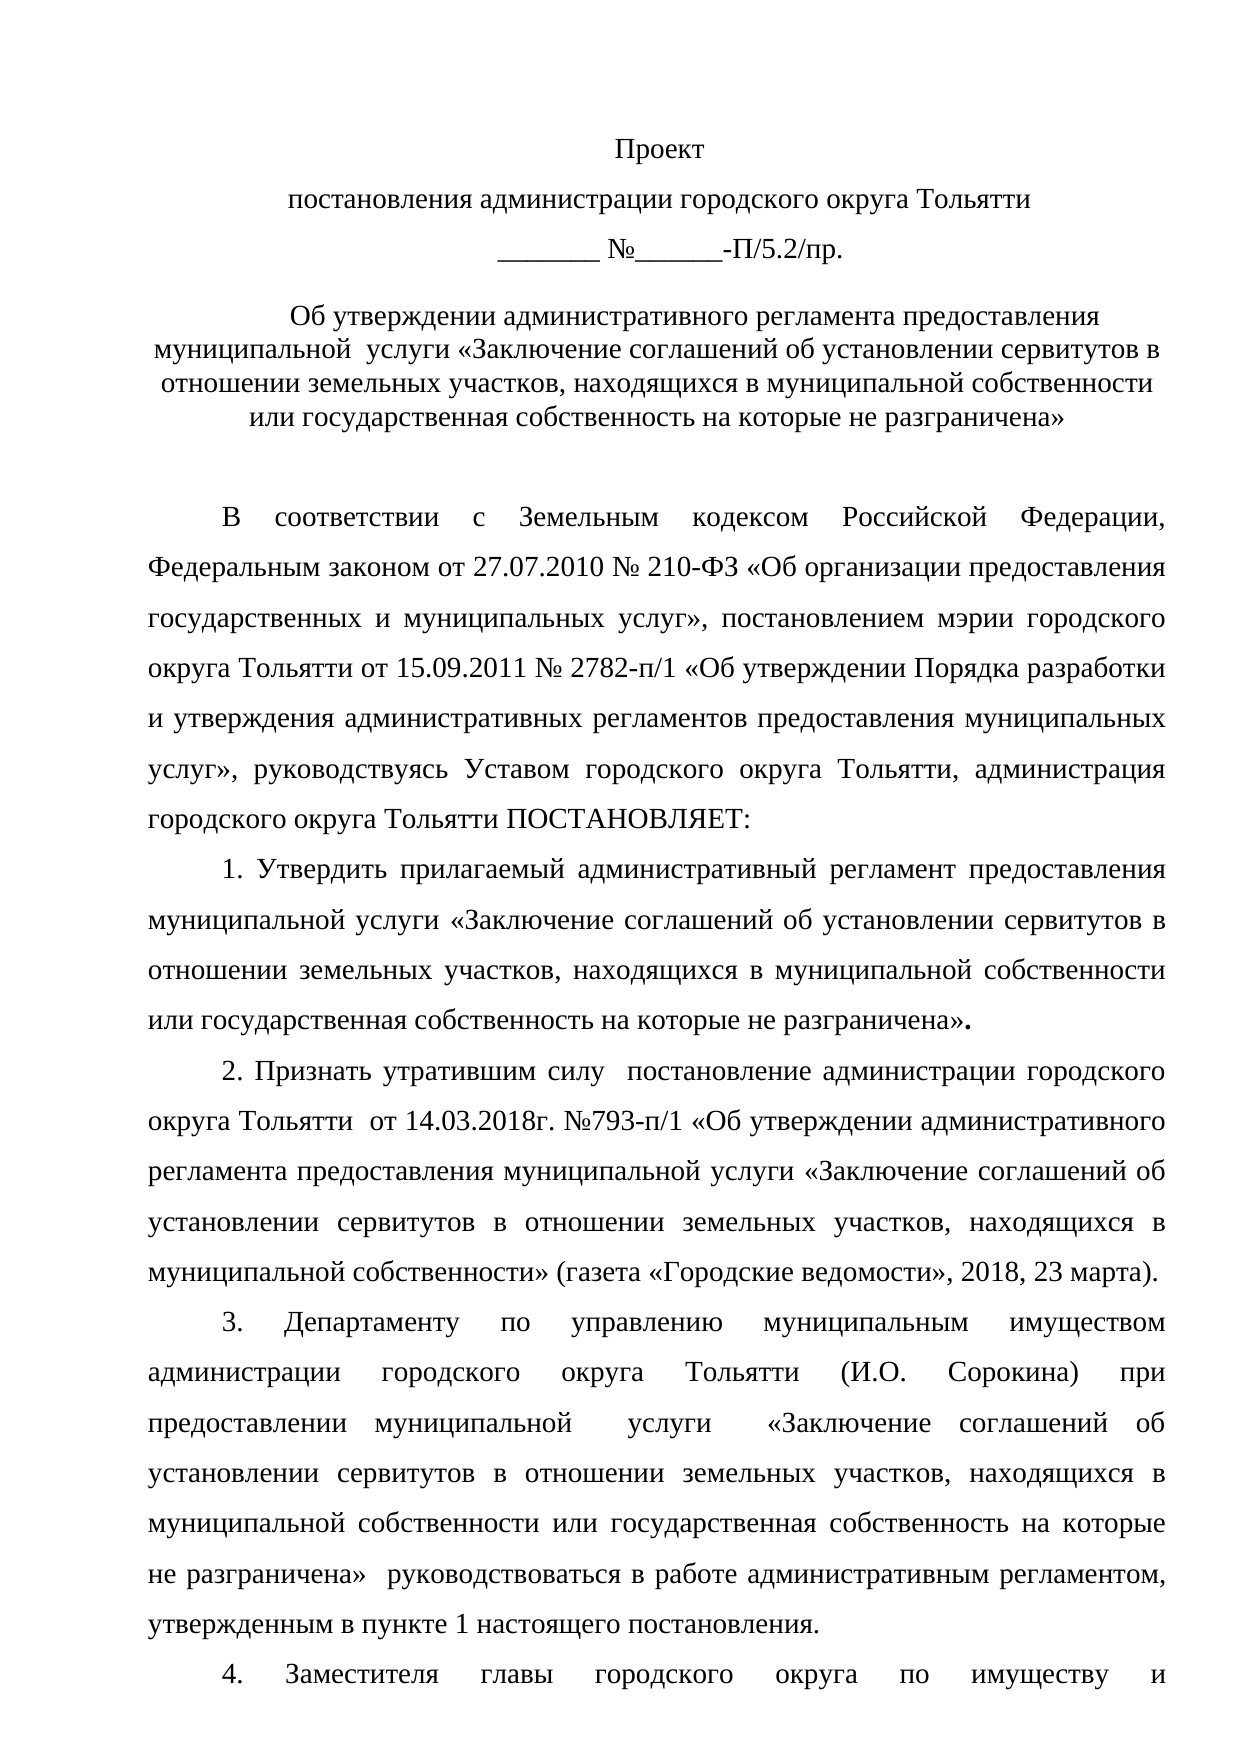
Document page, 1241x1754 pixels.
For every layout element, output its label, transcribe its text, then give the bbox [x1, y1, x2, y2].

text постановления администрации городского округа Тольятти [148, 181, 1171, 215]
title 3. Департаменту по управлению муниципальным имуществом администрации городского округа Тольятти (И.О. Сорокина) при предоставлении муниципальной услуги «Заключение соглашений об установлении сервитутов в отношении земельных участков, находящихся в муниципальной собственности или государственная собственность на которые не разграничена» руководствоваться в работе административным регламентом, утвержденным в пункте 1 настоящего постановления. [148, 1304, 1167, 1640]
text 2. Признать утратившим силу постановление администрации городского округа Тольятти от 14.03.2018г. №793-п/1 «Об утверждении административного регламента предоставления муниципальной услуги «Заключение соглашений об установлении сервитутов в отношении земельных участков, находящихся в муниципальной собственности» (газета «Городские ведомости», 2018, 23 марта). [148, 1053, 1167, 1287]
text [148, 1656, 1167, 1690]
text В соответствии с Земельным кодексом Российской Федерации, Федеральным законом от 27.07.2010 № 210-ФЗ «Об организации предоставления государственных и муниципальных услуг», постановлением мэрии городского округа Тольятти от 15.09.2011 № 2782-п/1 «Об утверждении Порядка разработки и утверждения административных регламентов предоставления муниципальных услуг», руководствуясь Уставом городского округа Тольятти, администрация городского округа Тольятти постановляет: [148, 499, 1167, 835]
text 1. Утвердить прилагаемый административный регламент предоставления муниципальной услуги «Заключение соглашений об установлении сервитутов в отношении земельных участков, находящихся в муниципальной собственности или государственная собственность на которые не разграничена». [148, 851, 1167, 1036]
text Об утверждении административного регламента предоставления муниципальной услуги «Заключение соглашений об установлении сервитутов в отношении земельных участков, находящихся в муниципальной собственности или государственная собственность на которые не разграничена» [148, 298, 1167, 432]
text _______ №______-П/5.2/пр. [148, 231, 1171, 264]
text Проект [148, 125, 1171, 166]
